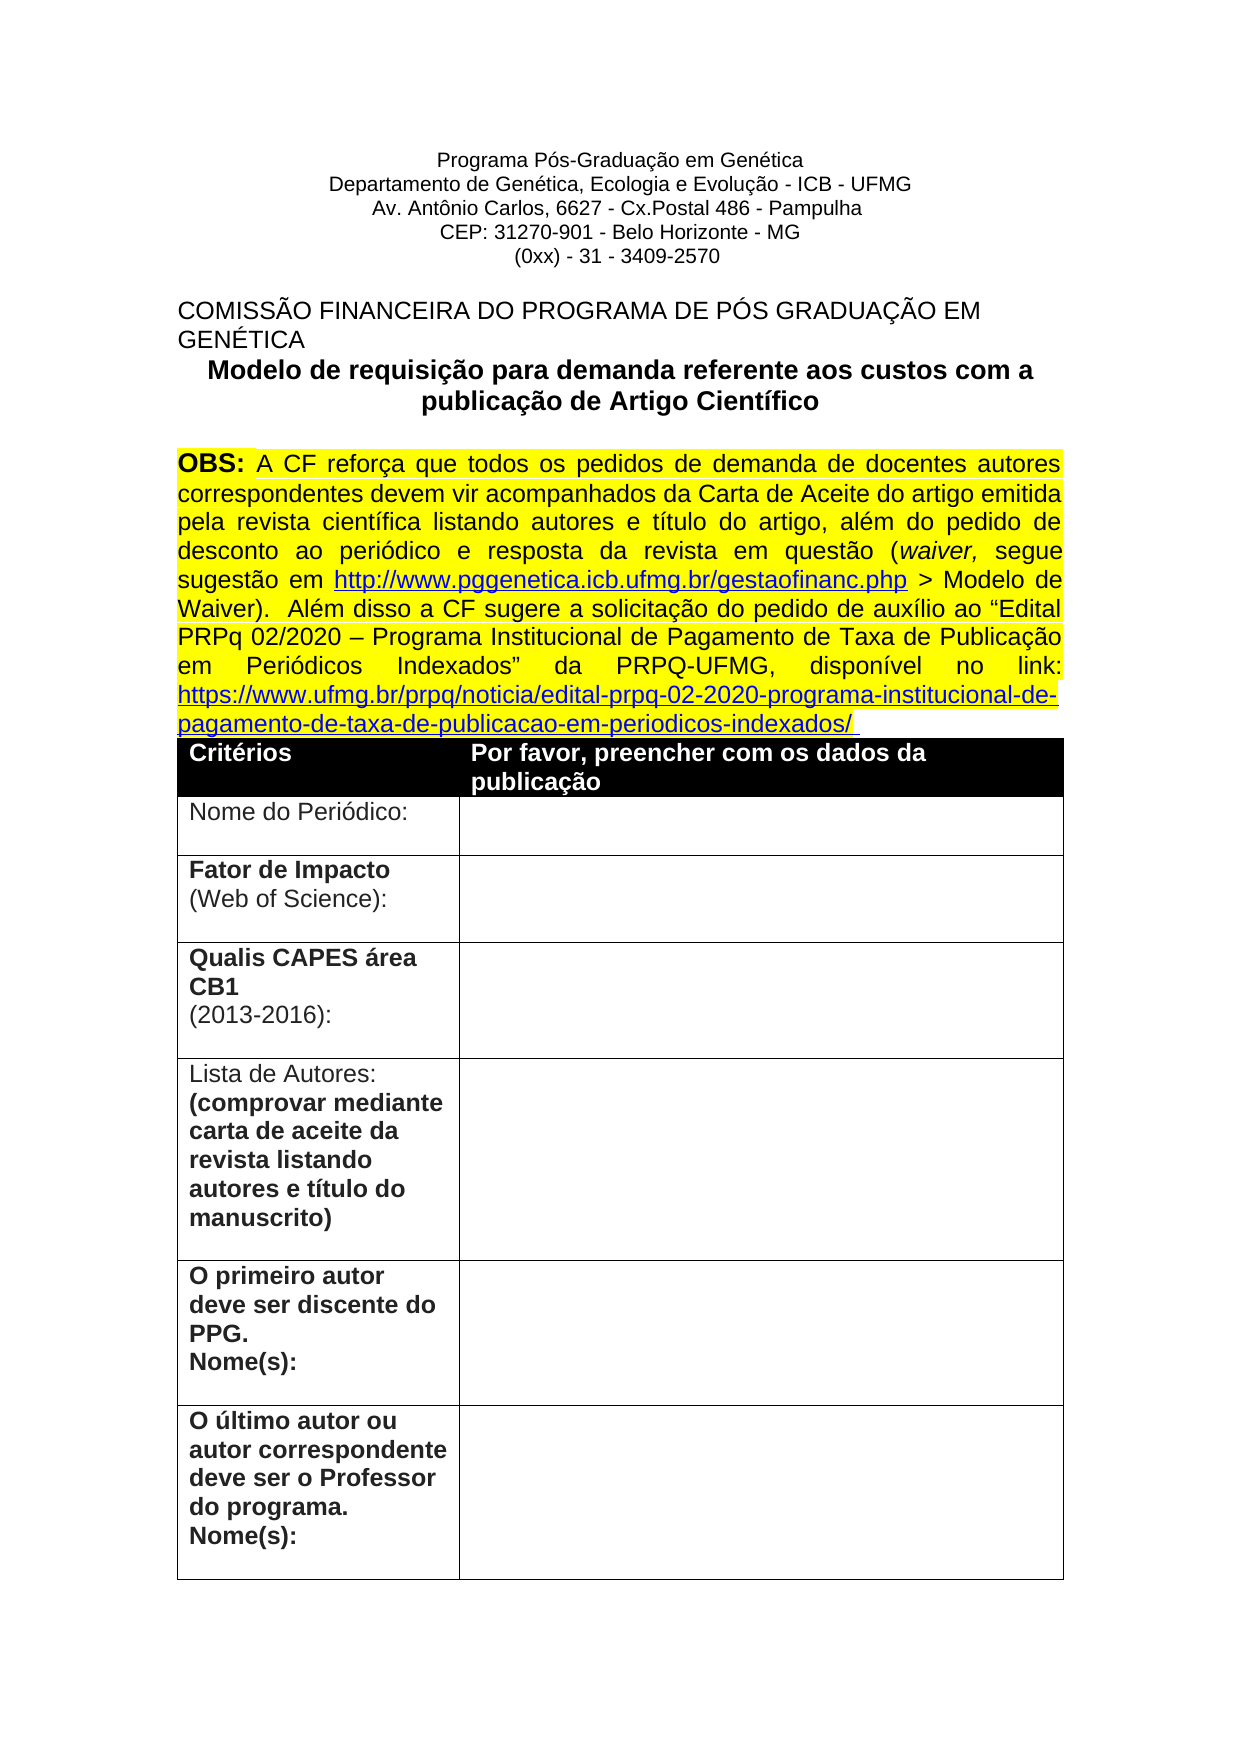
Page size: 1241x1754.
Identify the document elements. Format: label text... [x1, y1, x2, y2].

text Modelo de requisição para demanda referente aos custos com a publicação de Artigo Científico [177, 354, 1063, 416]
table_cell [460, 856, 1063, 942]
text COMISSÃO FINANCEIRA DO PROGRAMA DE PÓS GRADUAÇÃO EM GENÉTICA [177, 296, 1063, 354]
table_cell [460, 797, 1063, 854]
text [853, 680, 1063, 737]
text Programa Pós-Graduação em Genética Departamento de Genética, Ecologia e Evolução - ICB - UFMG Av. Antônio Carlos, 6627 - Cx.Postal 486 - Pampulha CEP: 31270-901 - Belo Horizonte - MG (0xx) - 31 - 3409-2570 [177, 148, 1063, 296]
table_cell [460, 943, 1063, 1058]
table_cell [460, 1406, 1063, 1578]
table_header Critérios [178, 739, 459, 796]
table_cell Qualis CAPES área CB1 (2013-2016): [178, 943, 459, 1058]
table_cell [460, 1261, 1063, 1405]
table_cell Fator de Impacto (Web of Science): [178, 856, 459, 942]
table_cell Nome do Periódico: [178, 797, 459, 854]
table_header Por favor, preencher com os dados da publicação [460, 739, 1063, 796]
table_cell [460, 1059, 1063, 1260]
